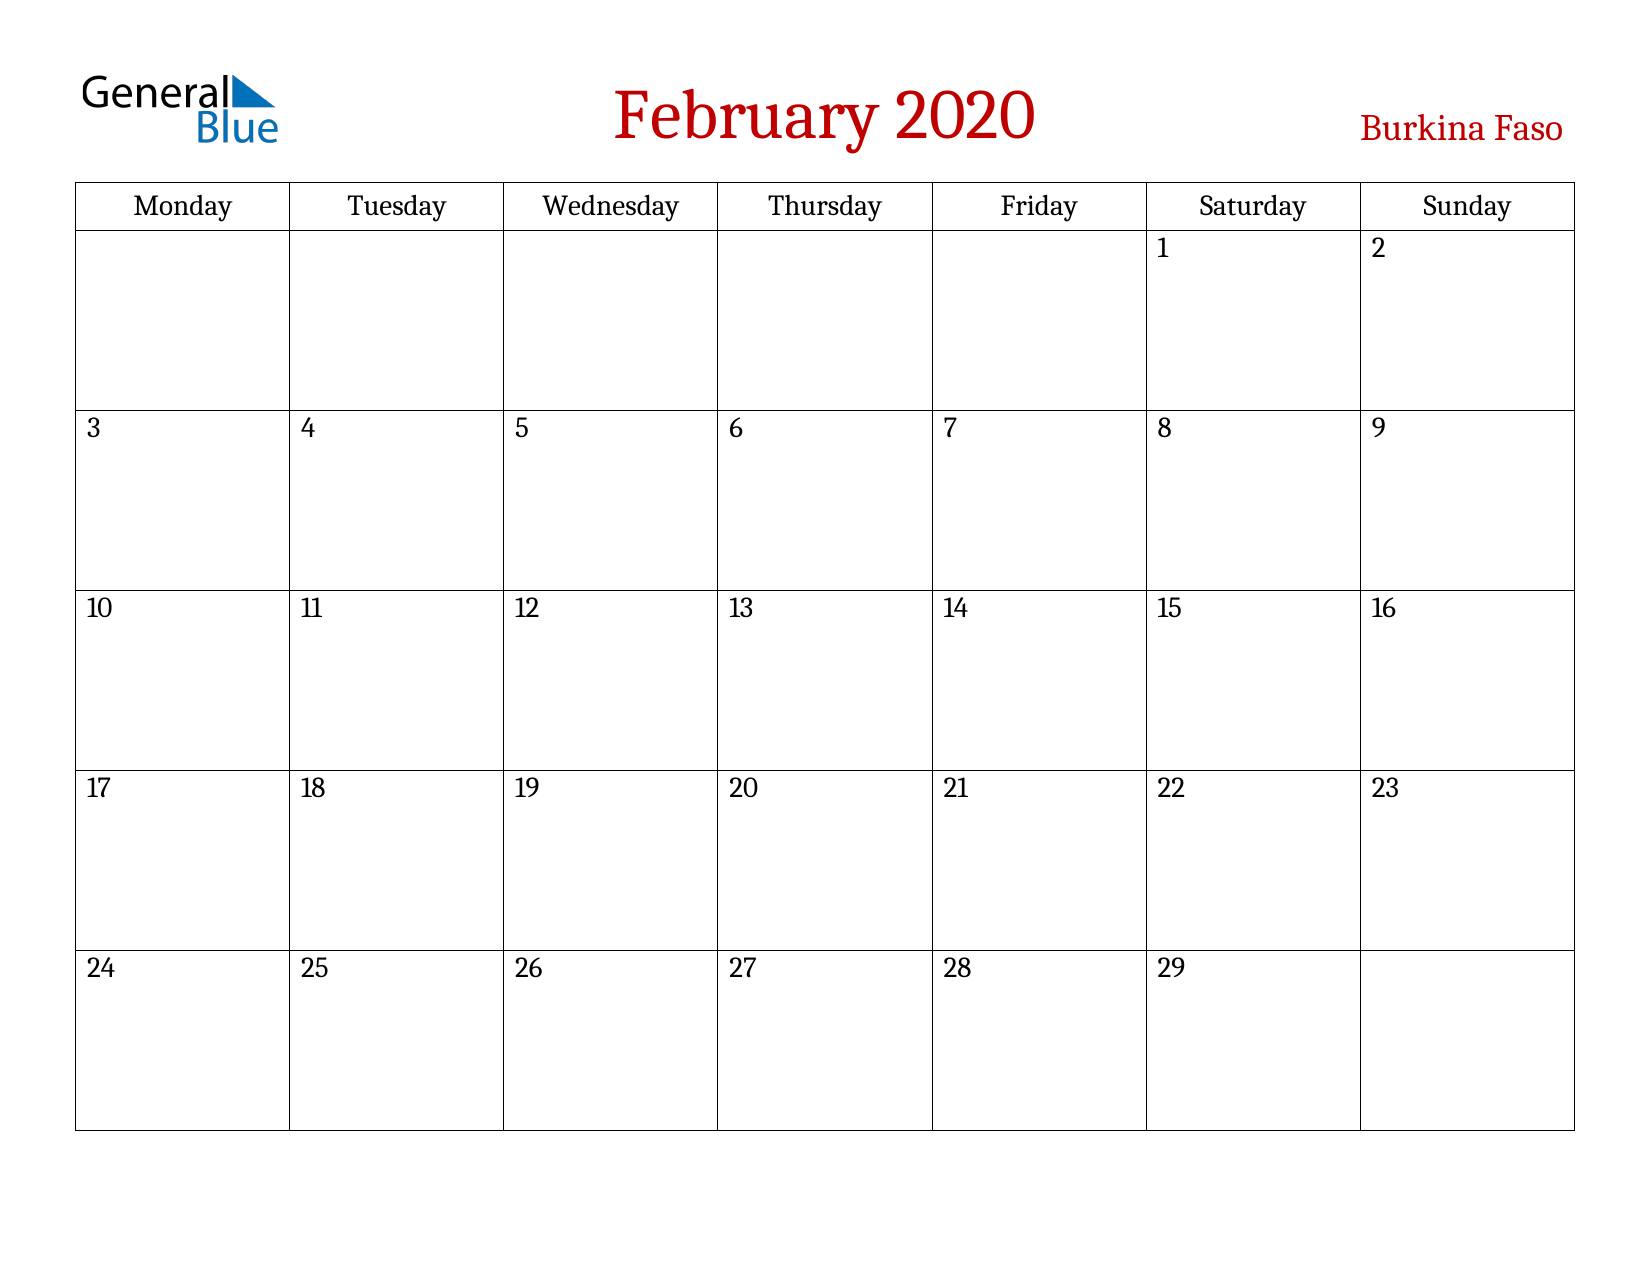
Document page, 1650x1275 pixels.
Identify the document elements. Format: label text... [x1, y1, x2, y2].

table_cell 6 [718, 411, 932, 444]
picture [82, 75, 278, 143]
table_cell [718, 231, 932, 264]
table_cell [1361, 625, 1574, 770]
table_cell 29 [1147, 951, 1360, 985]
table_cell 2 [1361, 231, 1574, 264]
table_cell 9 [1361, 411, 1574, 444]
table_cell [290, 985, 503, 1130]
table_cell 17 [76, 771, 289, 805]
table_cell 21 [933, 771, 1146, 805]
table_cell [718, 445, 932, 590]
table_cell Friday [933, 183, 1146, 230]
table_cell 23 [1361, 771, 1574, 805]
table_cell 16 [1361, 591, 1574, 625]
table_cell 19 [504, 771, 717, 805]
table_cell [933, 265, 1146, 410]
table_header February 2020 [504, 75, 1146, 182]
table_cell [76, 265, 289, 410]
table_cell [290, 805, 503, 950]
table_cell [504, 231, 717, 264]
table_cell [933, 445, 1146, 590]
table_cell [718, 985, 932, 1130]
table_header [76, 75, 503, 182]
table_cell 14 [933, 591, 1146, 625]
table_cell [1361, 445, 1574, 590]
table_cell [290, 265, 503, 410]
table_cell 10 [76, 591, 289, 625]
table_cell [290, 445, 503, 590]
table_cell [1147, 805, 1360, 950]
table_cell Tuesday [290, 183, 503, 230]
table_cell [933, 985, 1146, 1130]
table_cell 5 [504, 411, 717, 444]
table_cell [718, 265, 932, 410]
table_cell 13 [718, 591, 932, 625]
table_cell [933, 805, 1146, 950]
table_cell [1361, 265, 1574, 410]
table_cell 27 [718, 951, 932, 985]
table_cell [1361, 805, 1574, 950]
table_cell 12 [504, 591, 717, 625]
table_cell Monday [76, 183, 289, 230]
table_cell [504, 805, 717, 950]
table_cell [76, 805, 289, 950]
table_cell Wednesday [504, 183, 717, 230]
table_cell [933, 231, 1146, 264]
table_cell 11 [290, 591, 503, 625]
table_cell 22 [1147, 771, 1360, 805]
table_cell [504, 445, 717, 590]
table_cell Sunday [1361, 183, 1574, 230]
table_cell [1361, 951, 1574, 985]
table_cell 7 [933, 411, 1146, 444]
table_cell [76, 625, 289, 770]
table_cell 1 [1147, 231, 1360, 264]
table_cell [1147, 625, 1360, 770]
table_cell [504, 625, 717, 770]
table_cell [1361, 985, 1574, 1130]
table_cell [290, 231, 503, 264]
table_cell [718, 625, 932, 770]
table_cell 18 [290, 771, 503, 805]
table_cell 3 [76, 411, 289, 444]
table_header Burkina Faso [1146, 75, 1574, 182]
table_cell 26 [504, 951, 717, 985]
table_cell [76, 985, 289, 1130]
table_cell [290, 625, 503, 770]
table_cell 24 [76, 951, 289, 985]
table_cell 20 [718, 771, 932, 805]
table_cell [1147, 445, 1360, 590]
table_cell 15 [1147, 591, 1360, 625]
table_cell 25 [290, 951, 503, 985]
table_cell [933, 625, 1146, 770]
table_cell [504, 985, 717, 1130]
table_cell Thursday [718, 183, 932, 230]
table_cell 28 [933, 951, 1146, 985]
table_cell [76, 231, 289, 264]
table_cell 4 [290, 411, 503, 444]
table_cell [504, 265, 717, 410]
table_cell [1147, 265, 1360, 410]
table_cell 8 [1147, 411, 1360, 444]
table_cell [1147, 985, 1360, 1130]
table_cell [76, 445, 289, 590]
table_cell Saturday [1147, 183, 1360, 230]
table_cell [718, 805, 932, 950]
